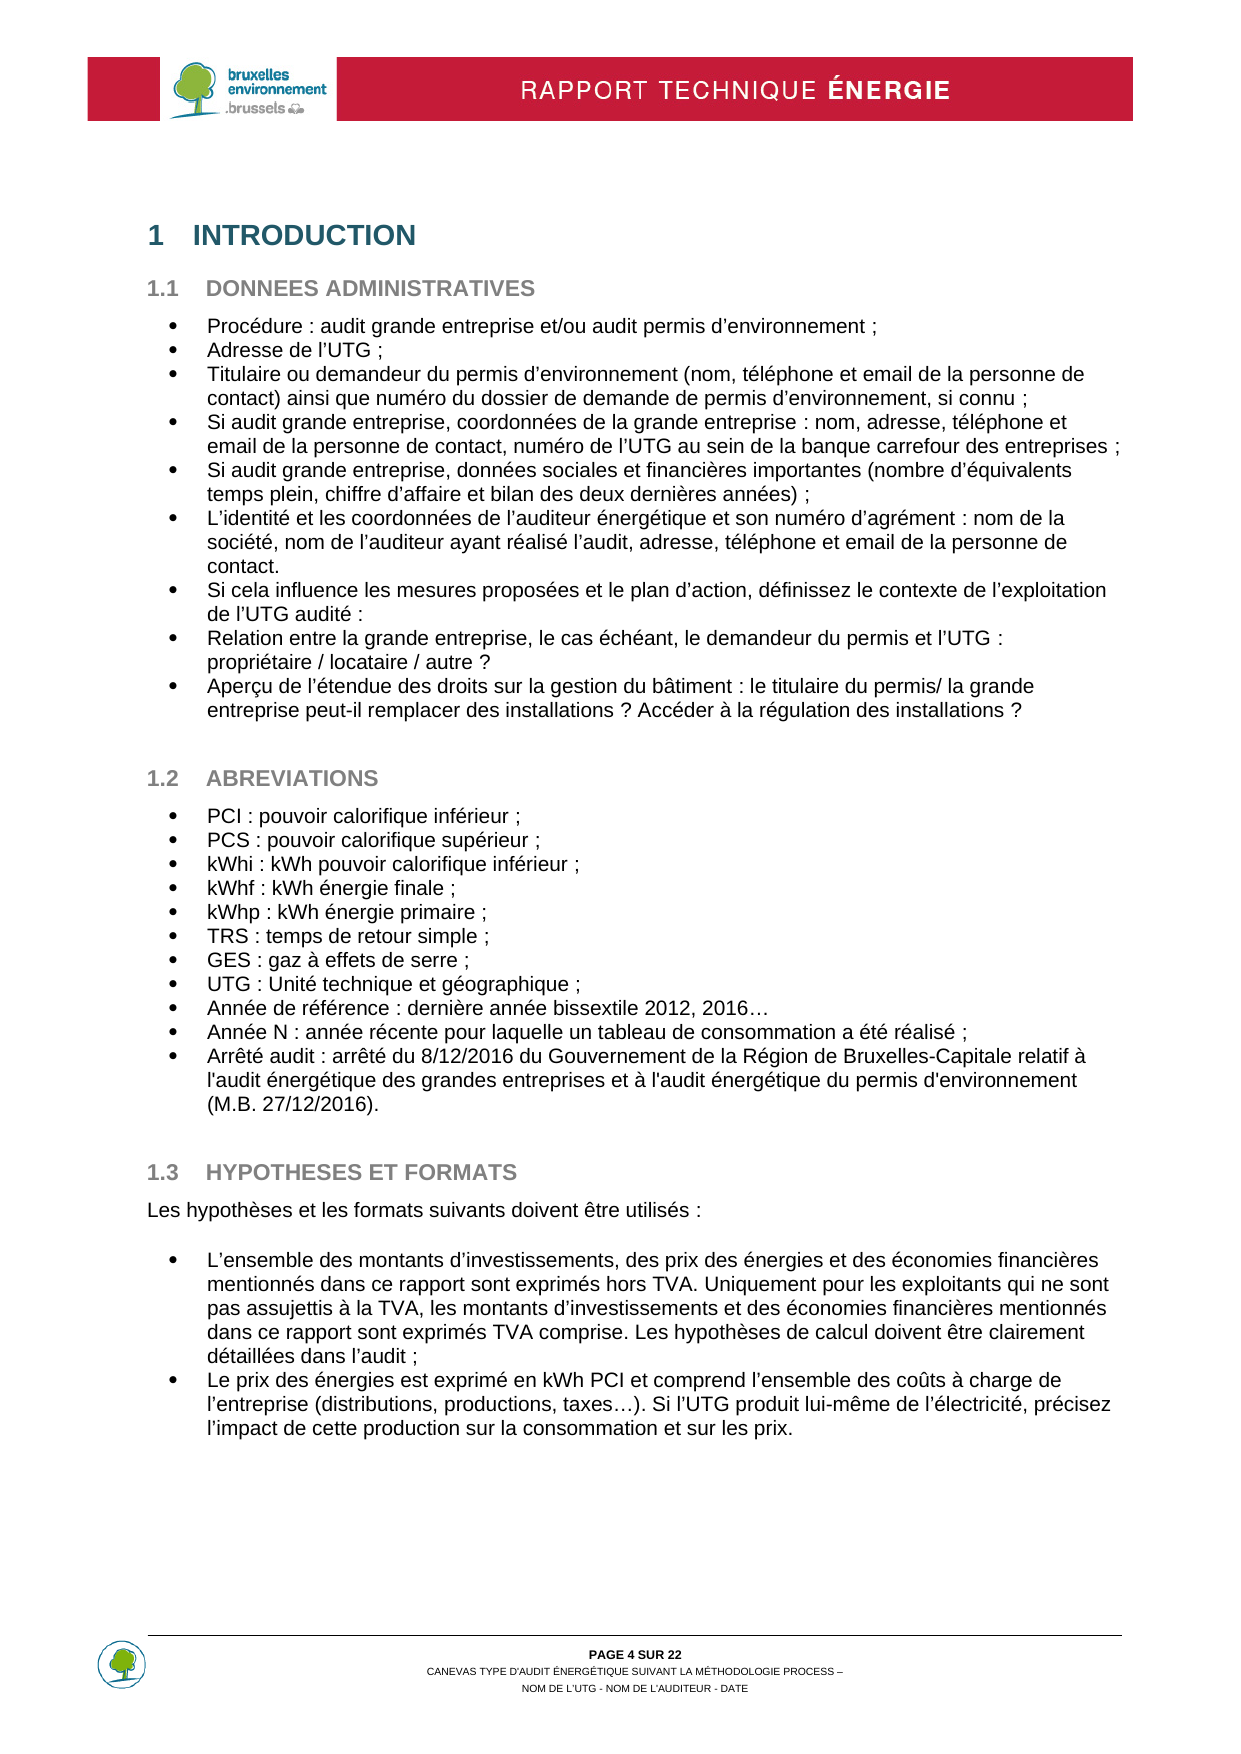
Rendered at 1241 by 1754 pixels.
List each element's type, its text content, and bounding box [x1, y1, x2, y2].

list Adresse de l’UTG ; [169, 338, 1122, 362]
list Si cela influence les mesures proposées et le plan d’action, définissez le contexte de l’exploitation de l’UTG audité : [169, 578, 1122, 626]
list PCI : pouvoir calorifique inférieur ; [169, 803, 1122, 827]
list TRS : temps de retour simple ; [169, 924, 1122, 948]
subtitle HYPOTHESES ET FORMATS [147, 1159, 1122, 1185]
list UTG : Unité technique et géographique ; [169, 972, 1122, 996]
list kWhp : kWh énergie primaire ; [169, 900, 1122, 924]
list Année N : année récente pour laquelle un tableau de consommation a été réalisé ; [169, 1020, 1122, 1044]
list kWhf : kWh énergie finale ; [169, 876, 1122, 900]
text Les hypothèses et les formats suivants doivent être utilisés : [147, 1198, 1122, 1222]
list Arrêté audit : arrêté du 8/12/2016 du Gouvernement de la Région de Bruxelles-Capitale relatif à l'audit énergétique des grandes entreprises et à l'audit énergétique du permis d'environnement (M.B. 27/12/2016). [169, 1044, 1122, 1116]
list Si audit grande entreprise, coordonnées de la grande entreprise : nom, adresse, téléphone et email de la personne de contact, numéro de l’UTG au sein de la banque carrefour des entreprises ; [169, 410, 1122, 458]
list L’ensemble des montants d’investissements, des prix des énergies et des économies financières mentionnés dans ce rapport sont exprimés hors TVA. Uniquement pour les exploitants qui ne sont pas assujettis à la TVA, les montants d’investissements et des économies financières mentionnés dans ce rapport sont exprimés TVA comprise. Les hypothèses de calcul doivent être clairement détaillées dans l’audit ; [169, 1248, 1122, 1368]
list Relation entre la grande entreprise, le cas échéant, le demandeur du permis et l’UTG : propriétaire / locataire / autre ? [169, 626, 1122, 674]
list Aperçu de l’étendue des droits sur la gestion du bâtiment : le titulaire du permis/ la grande entreprise peut-il remplacer des installations ? Accéder à la régulation des installations ? [169, 674, 1122, 722]
list Si audit grande entreprise, données sociales et financières importantes (nombre d’équivalents temps plein, chiffre d’affaire et bilan des deux dernières années) ; [169, 458, 1122, 506]
picture [86, 57, 1132, 120]
list L’identité et les coordonnées de l’auditeur énergétique et son numéro d’agrément : nom de la société, nom de l’auditeur ayant réalisé l’audit, adresse, téléphone et email de la personne de contact. [169, 506, 1122, 578]
list Titulaire ou demandeur du permis d’environnement (nom, téléphone et email de la personne de contact) ainsi que numéro du dossier de demande de permis d’environnement, si connu ; [169, 362, 1122, 410]
subtitle DONNEES ADMINISTRATIVES [147, 275, 1122, 301]
subtitle ABREVIATIONS [147, 764, 1122, 791]
list Procédure : audit grande entreprise et/ou audit permis d’environnement ; [169, 314, 1122, 338]
list GES : gaz à effets de serre ; [169, 948, 1122, 972]
list PCS : pouvoir calorifique supérieur ; [169, 827, 1122, 852]
subtitle Introduction [148, 218, 1122, 252]
list Année de référence : dernière année bissextile 2012, 2016… [169, 996, 1122, 1020]
picture [93, 1637, 147, 1690]
list kWhi : kWh pouvoir calorifique inférieur ; [169, 852, 1122, 876]
list Le prix des énergies est exprimé en kWh PCI et comprend l’ensemble des coûts à charge de l’entreprise (distributions, productions, taxes…). Si l’UTG produit lui-même de l’électricité, précisez l’impact de cette production sur la consommation et sur les prix. [169, 1368, 1122, 1440]
